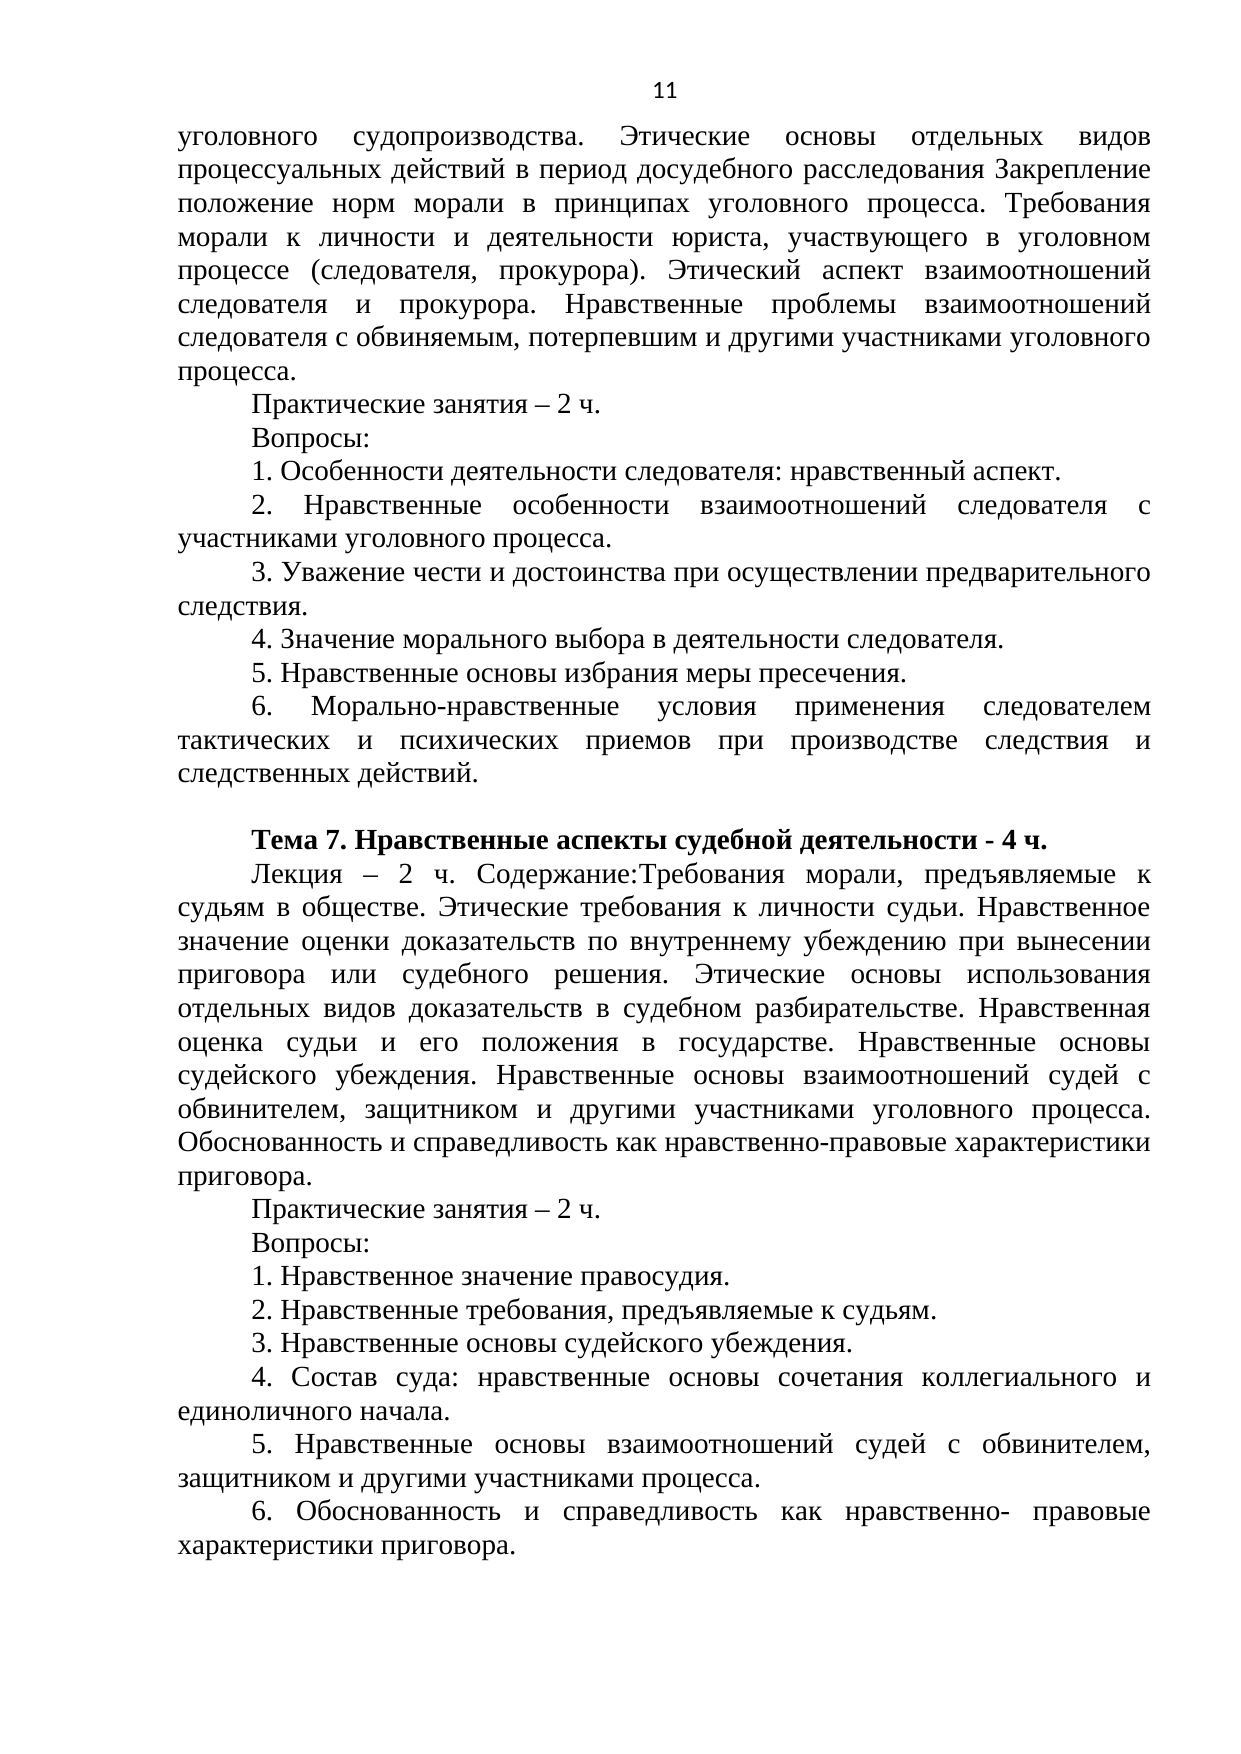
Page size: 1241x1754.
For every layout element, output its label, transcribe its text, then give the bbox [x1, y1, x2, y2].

text 6. Морально-нравственные условия применения следователем тактических и психических приемов при производстве следствия и следственных действий. [177, 688, 1152, 789]
text 3. Нравственные основы судейского убеждения. [177, 1326, 1152, 1359]
text Практические занятия – 2 ч. [177, 1191, 1152, 1225]
text 5. Нравственные основы избрания меры пресечения. [177, 655, 1152, 688]
text Лекция – 2 ч. Содержание:Требования морали, предъявляемые к судьям в обществе. Этические требования к личности судьи. Нравственное значение оценки доказательств по внутреннему убеждению при вынесении приговора или судебного решения. Этические основы использования отдельных видов доказательств в судебном разбирательстве. Нравственная оценка судьи и его положения в государстве. Нравственные основы судейского убеждения. Нравственные основы взаимоотношений судей с обвинителем, защитником и другими участниками уголовного процесса. Обоснованность и справедливость как нравственно-правовые характеристики приговора. [177, 856, 1152, 1191]
text Вопросы: [177, 420, 1152, 453]
text 2. Нравственные особенности взаимоотношений следователя с участниками уголовного процесса. [177, 487, 1152, 554]
text 1. Нравственное значение правосудия. [177, 1258, 1152, 1292]
text 2. Нравственные требования, предъявляемые к судьям. [177, 1292, 1152, 1326]
text 1. Особенности деятельности следователя: нравственный аспект. [177, 453, 1152, 487]
text 3. Уважение чести и достоинства при осуществлении предварительного следствия. [177, 554, 1152, 621]
text Вопросы: [177, 1225, 1152, 1258]
text Тема 7. Нравственные аспекты судебной деятельности - 4 ч. [177, 822, 1152, 856]
text 4. Состав суда: нравственные основы сочетания коллегиального и единоличного начала. [177, 1359, 1152, 1426]
text 5. Нравственные основы взаимоотношений судей с обвинителем, защитником и другими участниками процесса. [177, 1426, 1152, 1493]
text Практические занятия – 2 ч. [177, 386, 1152, 420]
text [177, 118, 1152, 386]
text 4. Значение морального выбора в деятельности следователя. [177, 621, 1152, 655]
text 6. Обоснованность и справедливость как нравственно- правовые характеристики приговора. [177, 1493, 1152, 1560]
